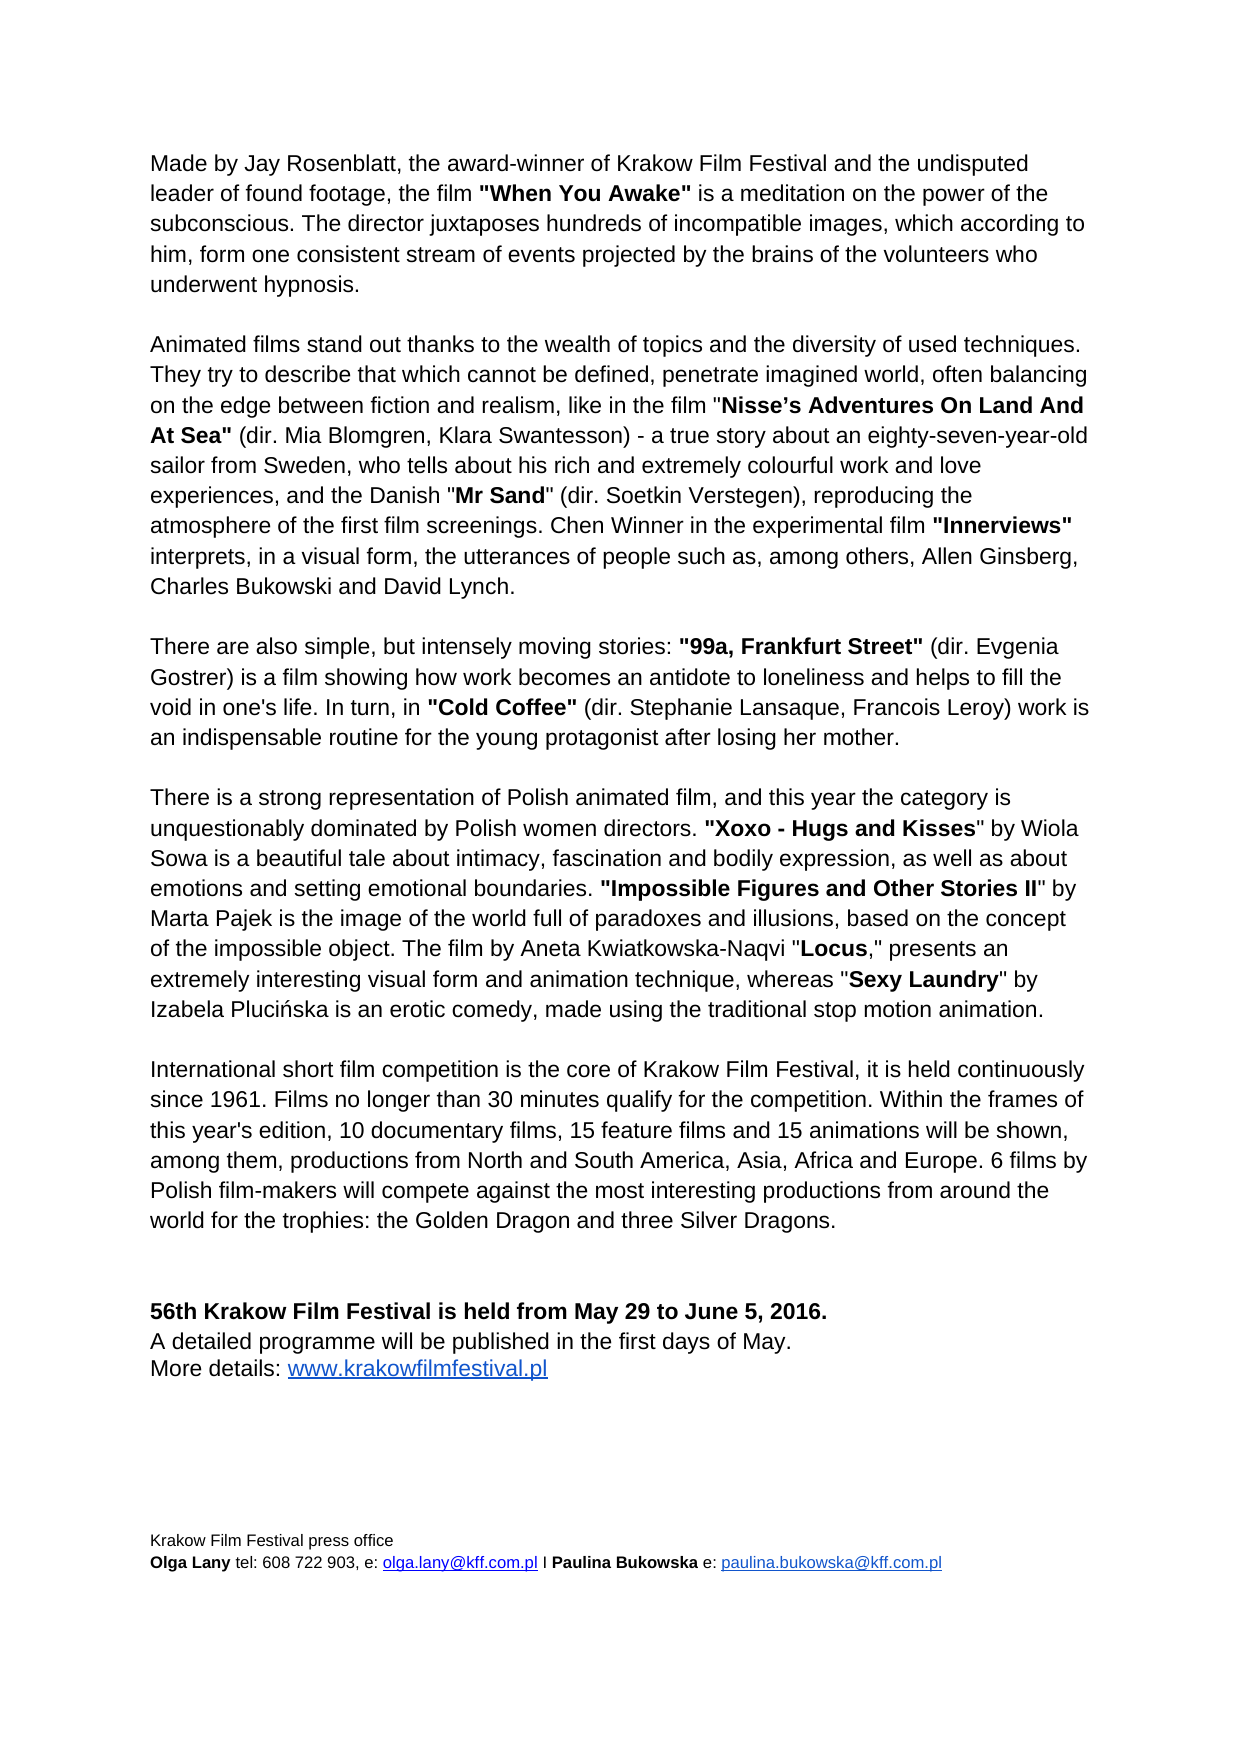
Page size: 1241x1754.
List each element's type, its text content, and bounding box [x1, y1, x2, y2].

text There are also simple, but intensely moving stories: "99a, Frankfurt Street" (dir. Evgenia Gostrer) is a film showing how work becomes an antidote to loneliness and helps to fill the void in one's life. In turn, in "Cold Coffee" (dir. Stephanie Lansaque, Francois Leroy) work is an indispensable routine for the young protagonist after losing her mother. [150, 633, 1090, 750]
text 56th Krakow Film Festival is held from May 29 to June 5, 2016. [150, 1298, 1090, 1324]
text A detailed programme will be published in the first days of May. [150, 1328, 1090, 1354]
text Made by Jay Rosenblatt, the award-winner of Krakow Film Festival and the undisputed leader of found footage, the film "When You Awake" is a meditation on the power of the subconscious. The director juxtaposes hundreds of incompatible images, which according to him, form one consistent stream of events projected by the brains of the volunteers who underwent hypnosis. [150, 150, 1090, 297]
text There is a strong representation of Polish animated film, and this year the category is unquestionably dominated by Polish women directors. "Xoxo - Hugs and Kisses" by Wiola Sowa is a beautiful tale about intimacy, fascination and bodily expression, as well as about emotions and setting emotional boundaries. "Impossible Figures and Other Stories II" by Marta Pajek is the image of the world full of paradoxes and illusions, based on the concept of the impossible object. The film by Aneta Kwiatkowska-Naqvi "Locus," presents an extremely interesting visual form and animation technique, whereas "Sexy Laundry" by Izabela Plucińska is an erotic comedy, made using the traditional stop motion animation. [150, 784, 1090, 1022]
text International short film competition is the core of Krakow Film Festival, it is held continuously since 1961. Films no longer than 30 minutes qualify for the competition. Within the frames of this year's edition, 10 documentary films, 15 feature films and 15 animations will be shown, among them, productions from North and South America, Asia, Africa and Europe. 6 films by Polish film-makers will compete against the most interesting productions from around the world for the trophies: the Golden Dragon and three Silver Dragons. [150, 1056, 1090, 1234]
text More details: www.krakowfilmfestival.pl [150, 1354, 1090, 1381]
text Animated films stand out thanks to the wealth of topics and the diversity of used techniques. They try to describe that which cannot be defined, penetrate imagined world, often balancing on the edge between fiction and realism, like in the film "Nisse’s Adventures On Land And At Sea" (dir. Mia Blomgren, Klara Swantesson) - a true story about an eighty-seven-year-old sailor from Sweden, who tells about his rich and extremely colourful work and love experiences, and the Danish "Mr Sand" (dir. Soetkin Verstegen), reproducing the atmosphere of the first film screenings. Chen Winner in the experimental film "Innerviews" interprets, in a visual form, the utterances of people such as, among others, Allen Ginsberg, Charles Bukowski and David Lynch. [150, 331, 1090, 599]
